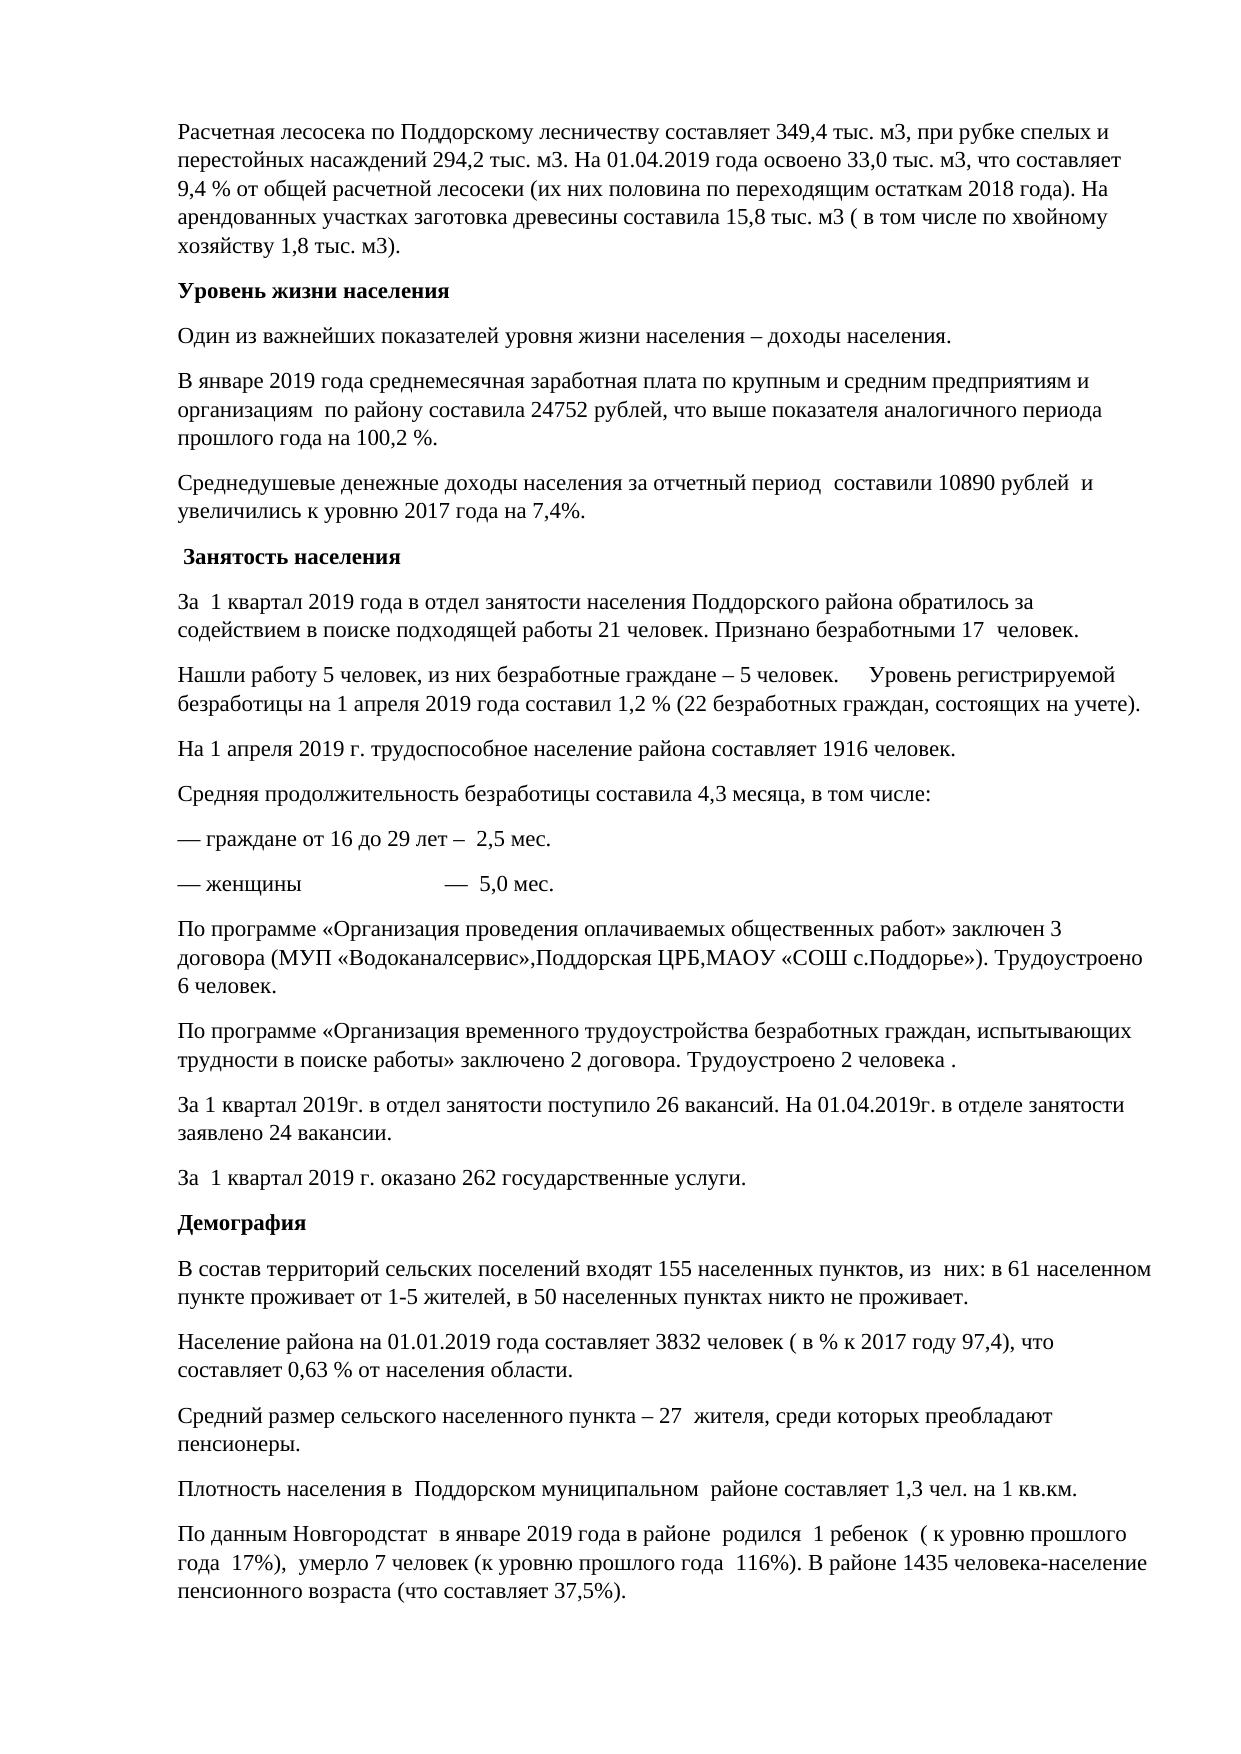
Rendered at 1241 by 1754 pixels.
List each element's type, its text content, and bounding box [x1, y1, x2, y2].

text Плотность населения в Поддорском муниципальном районе составляет 1,3 чел. на 1 кв.км. [177, 1475, 1152, 1502]
text Среднедушевые денежные доходы населения за отчетный период составили 10890 рублей и увеличились к уровню 2017 года на 7,4%. [177, 469, 1152, 524]
text Расчетная лесосека по Поддорскому лесничеству составляет 349,4 тыс. м3, при рубке спелых и перестойных насаждений 294,2 тыс. м3. На 01.04.2019 года освоено 33,0 тыс. м3, что составляет 9,4 % от общей расчетной лесосеки (их них половина по переходящим остаткам 2018 года). На арендованных участках заготовка древесины составила 15,8 тыс. м3 ( в том числе по хвойному хозяйству 1,8 тыс. м3). [177, 118, 1152, 258]
text Нашли работу 5 человек, из них безработные граждане – 5 человек. Уровень регистрируемой безработицы на 1 апреля 2019 года составил 1,2 % (22 безработных граждан, состоящих на учете). [177, 661, 1152, 716]
text На 1 апреля 2019 г. трудоспособное население района составляет 1916 человек. [177, 735, 1152, 761]
text За 1 квартал 2019 года в отдел занятости населения Поддорского района обратилось за содействием в поиске подходящей работы 21 человек. Признано безработными 17 человек. [177, 588, 1152, 643]
text Уровень жизни населения [177, 277, 1152, 303]
text По программе «Организация проведения оплачиваемых общественных работ» заключен 3 договора (МУП «Водоканалсервис»,Поддорская ЦРБ,МАОУ «СОШ с.Поддорье»). Трудоустроено 6 человек. [177, 915, 1152, 998]
text — граждане от 16 до 29 лет – 2,5 мес. [177, 825, 1152, 851]
text По данным Новгородстат в январе 2019 года в районе родился 1 ребенок ( к уровню прошлого года 17%), умерло 7 человек (к уровню прошлого года 116%). В районе 1435 человека-население пенсионного возраста (что составляет 37,5%). [177, 1520, 1152, 1603]
text Один из важнейших показателей уровня жизни населения – доходы населения. [177, 322, 1152, 348]
text По программе «Организация временного трудоустройства безработных граждан, испытывающих трудности в поиске работы» заключено 2 договора. Трудоустроено 2 человека . [177, 1017, 1152, 1072]
text Средняя продолжительность безработицы составила 4,3 месяца, в том числе: [177, 780, 1152, 806]
text За 1 квартал 2019 г. оказано 262 государственные услуги. [177, 1164, 1152, 1191]
text Средний размер сельского населенного пункта – 27 жителя, среди которых преобладают пенсионеры. [177, 1402, 1152, 1456]
text Демография [177, 1209, 1152, 1236]
text В январе 2019 года среднемесячная заработная плата по крупным и средним предприятиям и организациям по району составила 24752 рублей, что выше показателя аналогичного периода прошлого года на 100,2 %. [177, 367, 1152, 450]
text Занятость населения [177, 543, 1152, 569]
text За 1 квартал 2019г. в отдел занятости поступило 26 вакансий. На 01.04.2019г. в отделе занятости заявлено 24 вакансии. [177, 1091, 1152, 1146]
text В состав территорий сельских поселений входят 155 населенных пунктов, из них: в 61 населенном пункте проживает от 1-5 жителей, в 50 населенных пунктах никто не проживает. [177, 1254, 1152, 1309]
text — женщины — 5,0 мес. [177, 870, 1152, 897]
text Население района на 01.01.2019 года составляет 3832 человек ( в % к 2017 году 97,4), что составляет 0,63 % от населения области. [177, 1328, 1152, 1383]
